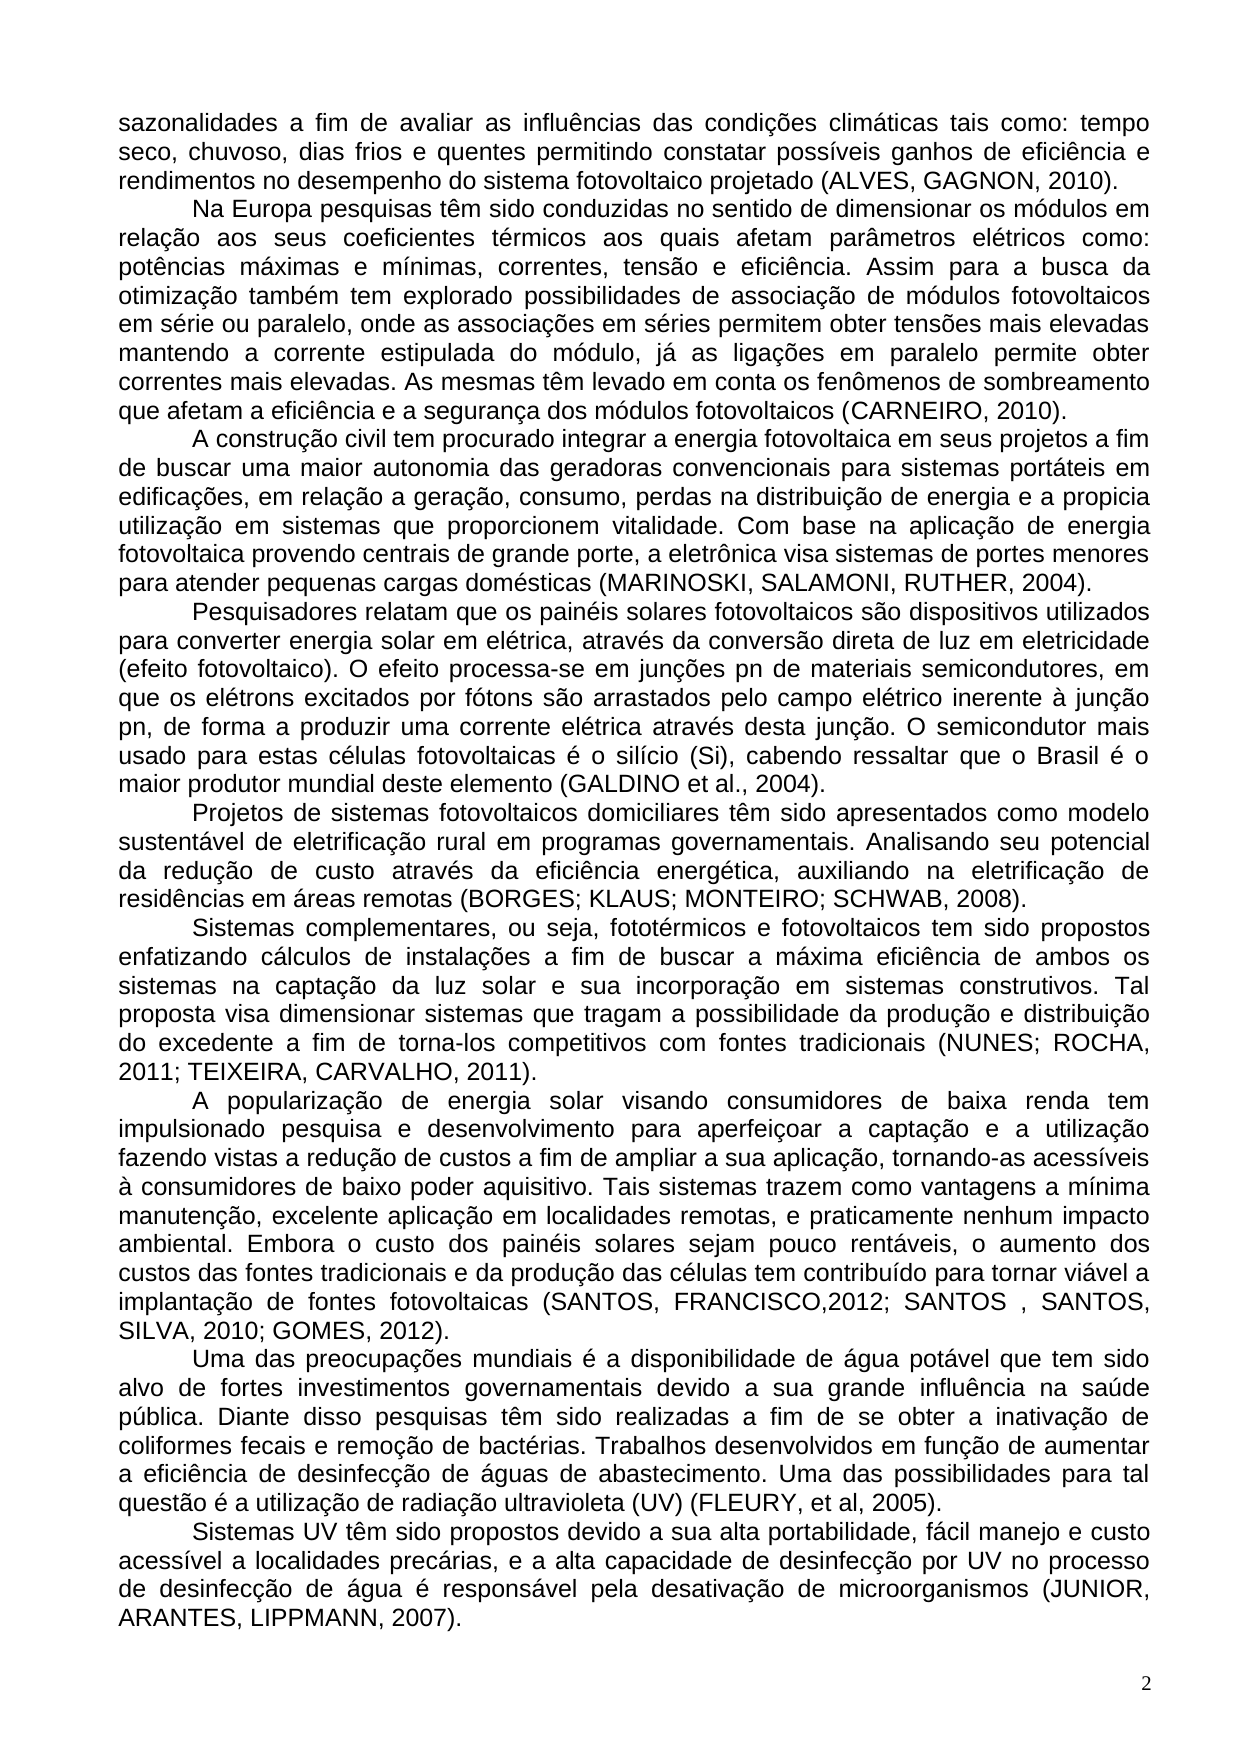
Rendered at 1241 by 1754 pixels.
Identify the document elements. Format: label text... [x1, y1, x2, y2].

text A popularização de energia solar visando consumidores de baixa renda tem impulsionado pesquisa e desenvolvimento para aperfeiçoar a captação e a utilização fazendo vistas a redução de custos a fim de ampliar a sua aplicação, tornando-as acessíveis à consumidores de baixo poder aquisitivo. Tais sistemas trazem como vantagens a mínima manutenção, excelente aplicação em localidades remotas, e praticamente nenhum impacto ambiental. Embora o custo dos painéis solares sejam pouco rentáveis, o aumento dos custos das fontes tradicionais e da produção das células tem contribuído para tornar viável a implantação de fontes fotovoltaicas (SANTOS, FRANCISCO,2012; SANTOS , SANTOS, SILVA, 2010; GOMES, 2012). [118, 1086, 1152, 1344]
text A construção civil tem procurado integrar a energia fotovoltaica em seus projetos a fim de buscar uma maior autonomia das geradoras convencionais para sistemas portáteis em edificações, em relação a geração, consumo, perdas na distribuição de energia e a propicia utilização em sistemas que proporcionem vitalidade. Com base na aplicação de energia fotovoltaica provendo centrais de grande porte, a eletrônica visa sistemas de portes menores para atender pequenas cargas domésticas (MARINOSKI, SALAMONI, RUTHER, 2004). [118, 424, 1152, 597]
text Pesquisadores relatam que os painéis solares fotovoltaicos são dispositivos utilizados para converter energia solar em elétrica, através da conversão direta de luz em eletricidade (efeito fotovoltaico). O efeito processa-se em junções pn de materiais semicondutores, em que os elétrons excitados por fótons são arrastados pelo campo elétrico inerente à junção pn, de forma a produzir uma corrente elétrica através desta junção. O semicondutor mais usado para estas células fotovoltaicas é o silício (Si), cabendo ressaltar que o Brasil é o maior produtor mundial deste elemento (GALDINO et al., 2004). [118, 597, 1152, 798]
text Sistemas complementares, ou seja, fototérmicos e fotovoltaicos tem sido propostos enfatizando cálculos de instalações a fim de buscar a máxima eficiência de ambos os sistemas na captação da luz solar e sua incorporação em sistemas construtivos. Tal proposta visa dimensionar sistemas que tragam a possibilidade da produção e distribuição do excedente a fim de torna-los competitivos com fontes tradicionais (NUNES; ROCHA, 2011; TEIXEIRA, CARVALHO, 2011). [118, 913, 1152, 1086]
text Uma das preocupações mundiais é a disponibilidade de água potável que tem sido alvo de fortes investimentos governamentais devido a sua grande influência na saúde pública. Diante disso pesquisas têm sido realizadas a fim de se obter a inativação de coliformes fecais e remoção de bactérias. Trabalhos desenvolvidos em função de aumentar a eficiência de desinfecção de águas de abastecimento. Uma das possibilidades para tal questão é a utilização de radiação ultravioleta (UV) (FLEURY, et al, 2005). [118, 1344, 1152, 1517]
text Na Europa pesquisas têm sido conduzidas no sentido de dimensionar os módulos em relação aos seus coeficientes térmicos aos quais afetam parâmetros elétricos como: potências máximas e mínimas, correntes, tensão e eficiência. Assim para a busca da otimização também tem explorado possibilidades de associação de módulos fotovoltaicos em série ou paralelo, onde as associações em séries permitem obter tensões mais elevadas mantendo a corrente estipulada do módulo, já as ligações em paralelo permite obter correntes mais elevadas. As mesmas têm levado em conta os fenômenos de sombreamento que afetam a eficiência e a segurança dos módulos fotovoltaicos (CARNEIRO, 2010). [118, 194, 1152, 424]
text Sistemas UV têm sido propostos devido a sua alta portabilidade, fácil manejo e custo acessível a localidades precárias, e a alta capacidade de desinfecção por UV no processo de desinfecção de água é responsável pela desativação de microorganismos (JUNIOR, ARANTES, LIPPMANN, 2007). [118, 1517, 1152, 1632]
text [118, 108, 1152, 194]
text Projetos de sistemas fotovoltaicos domiciliares têm sido apresentados como modelo sustentável de eletrificação rural em programas governamentais. Analisando seu potencial da redução de custo através da eficiência energética, auxiliando na eletrificação de residências em áreas remotas (BORGES; KLAUS; MONTEIRO; SCHWAB, 2008). [118, 798, 1152, 913]
